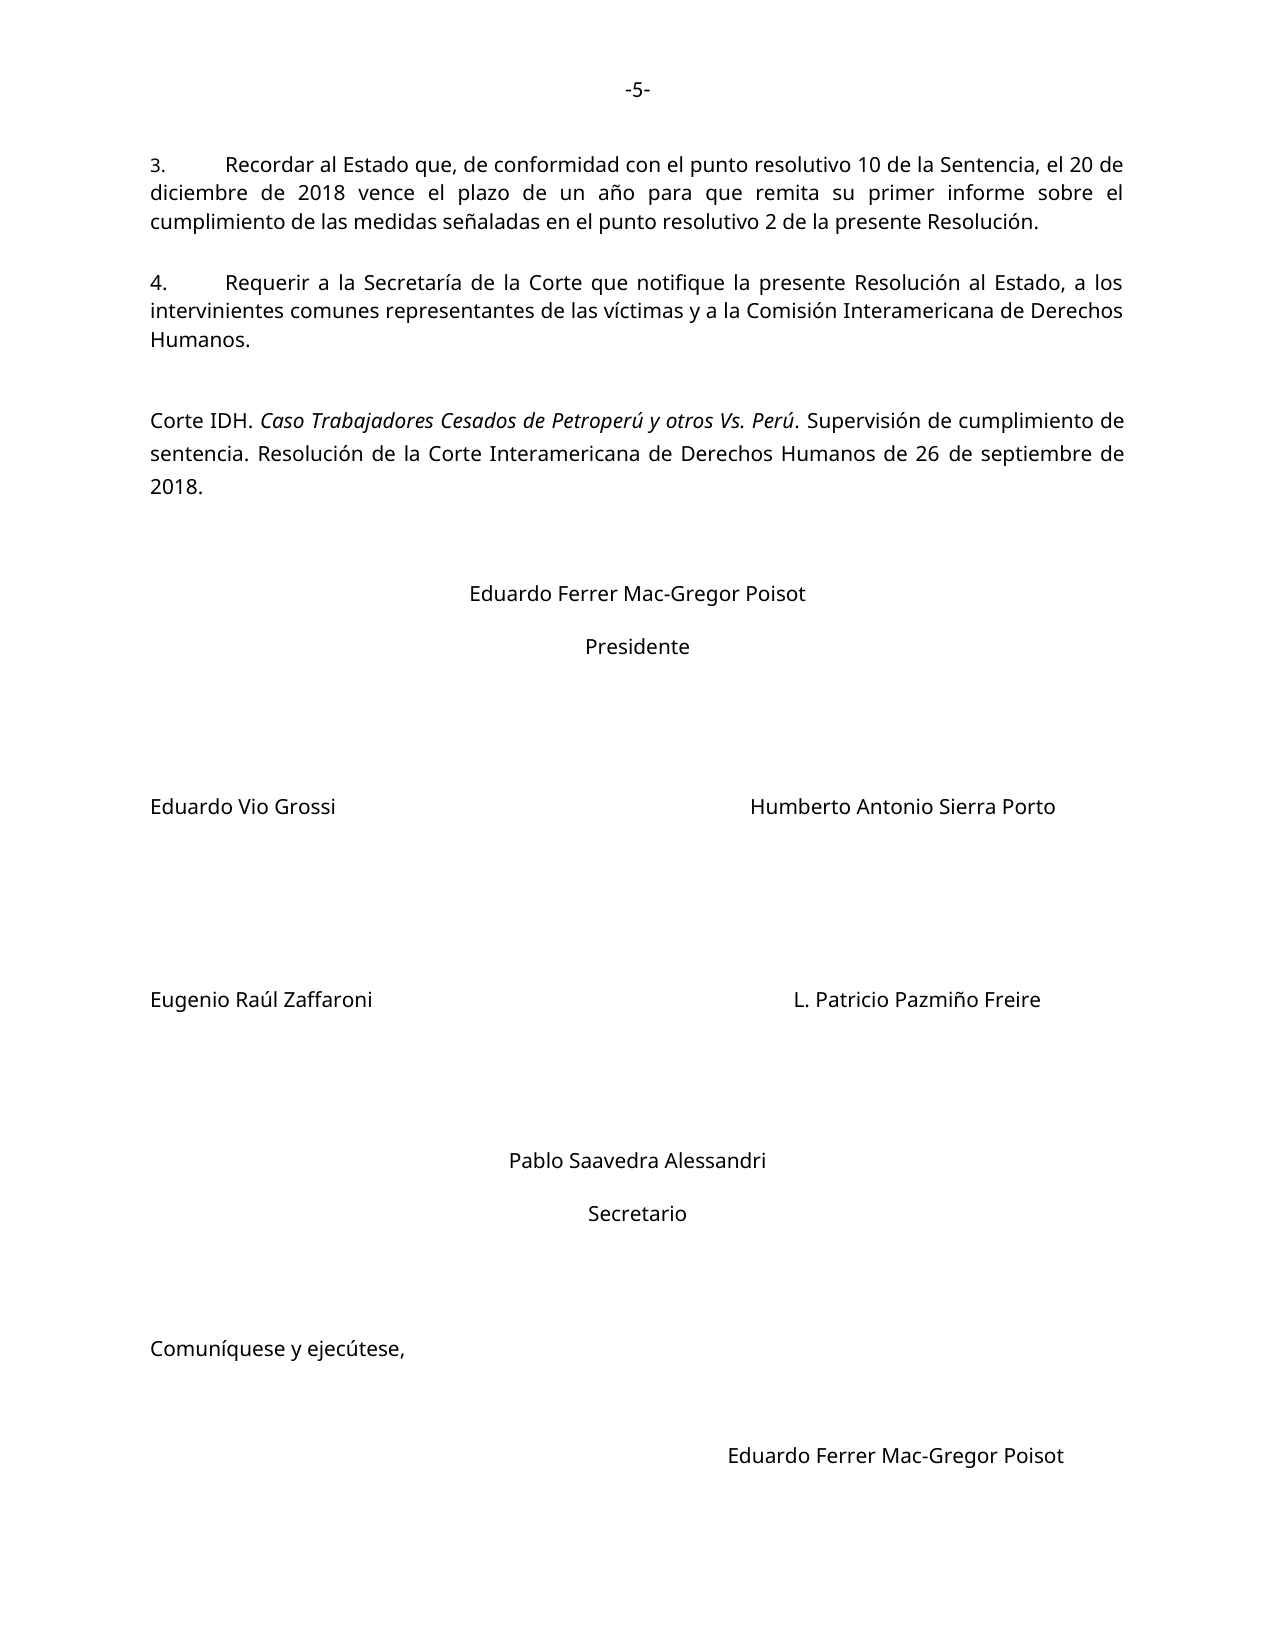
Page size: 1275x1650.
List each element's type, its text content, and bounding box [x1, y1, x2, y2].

list Requerir a la Secretaría de la Corte que notifique la presente Resolución al Estado, a los intervinientes comunes representantes de las víctimas y a la Comisión Interamericana de Derechos Humanos. [150, 268, 1125, 353]
text Comuníquese y ejecútese, [150, 1334, 1125, 1363]
text Eduardo Ferrer Mac-Gregor Poisot [150, 579, 1125, 607]
text Secretario [150, 1199, 1125, 1228]
text Corte IDH. Caso Trabajadores Cesados de Petroperú y otros Vs. Perú. Supervisión de cumplimiento de sentencia. Resolución de la Corte Interamericana de Derechos Humanos de 26 de septiembre de 2018. [150, 407, 1125, 500]
text Eduardo Vio Grossi Humberto Antonio Sierra Porto [150, 792, 1125, 853]
list Recordar al Estado que, de conformidad con el punto resolutivo 10 de la Sentencia, el 20 de diciembre de 2018 vence el plazo de un año para que remita su primer informe sobre el cumplimiento de las medidas señaladas en el punto resolutivo 2 de la presente Resolución. [150, 150, 1125, 235]
text Presidente [150, 632, 1125, 661]
text Eduardo Ferrer Mac-Gregor Poisot [666, 1441, 1125, 1470]
text Eugenio Raúl Zaffaroni L. Patricio Pazmiño Freire [150, 985, 1125, 1014]
text Pablo Saavedra Alessandri [150, 1146, 1125, 1174]
